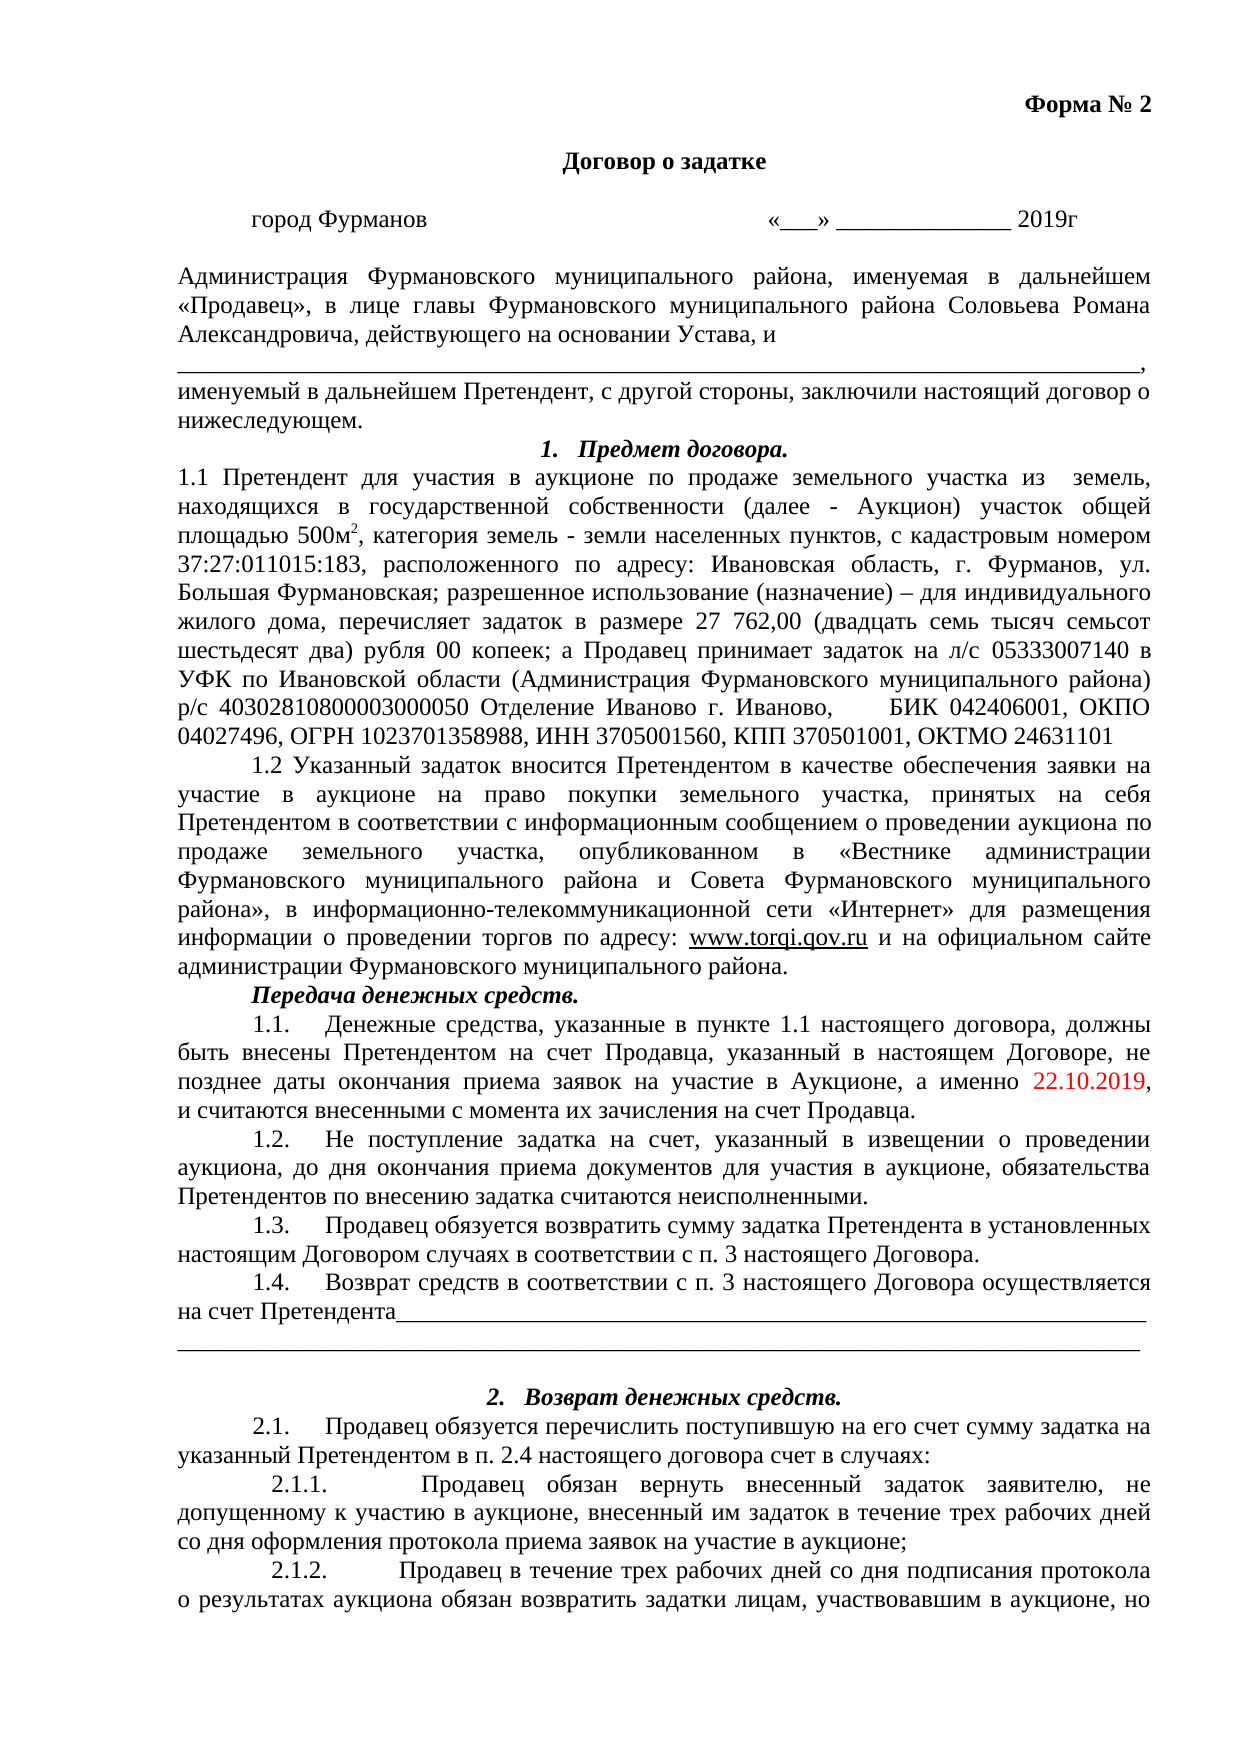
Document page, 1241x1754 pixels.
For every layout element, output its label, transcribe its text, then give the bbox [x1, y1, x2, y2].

text 1.2 Указанный задаток вносится Претендентом в качестве обеспечения заявки на участие в аукционе на право покупки земельного участка, принятых на себя Претендентом в соответствии с информационным сообщением о проведении аукциона по продаже земельного участка, опубликованном в «Вестнике администрации Фурмановского муниципального района и Совета Фурмановского муниципального района», в информационно-телекоммуникационной сети «Интернет» для размещения информации о проведении торгов по адресу: www.torqi.qov.ru и на официальном сайте администрации Фурмановского муниципального района. [177, 750, 1152, 980]
text 1.1 Претендент для участия в аукционе по продаже земельного участка из земель, находящихся в государственной собственности (далее - Аукцион) участок общей площадью 500м2, категория земель - земли населенных пунктов, с кадастровым номером 37:27:011015:183, расположенного по адресу: Ивановская область, г. Фурманов, ул. Большая Фурмановская; разрешенное использование (назначение) – для индивидуального жилого дома, перечисляет задаток в размере 27 762,00 (двадцать семь тысяч семьсот шестьдесят два) рубля 00 копеек; а Продавец принимает задаток на л/с 05333007140 в УФК по Ивановской области (Администрация Фурмановского муниципального района) р/с 40302810800003000050 Отделение Иваново г. Иваново, БИК 042406001, ОКПО 04027496, ОГРН 1023701358988, ИНН 3705001560, КПП 370501001, ОКТМО 24631101 [177, 462, 1152, 750]
list Возврат денежных средств. [177, 1382, 1152, 1411]
list Возврат средств в соответствии с п. 3 настоящего Договора осуществляется на счет Претендента____________________________________________________________ [177, 1267, 1152, 1325]
text _____________________________________________________________________________ [177, 1325, 1152, 1354]
text Администрация Фурмановского муниципального района, именуемая в дальнейшем «Продавец», в лице главы Фурмановского муниципального района Соловьева Романа Александровича, действующего на основании Устава, и [177, 261, 1152, 347]
list Продавец обязуется возвратить сумму задатка Претендента в установленных настоящим Договором случаях в соответствии с п. 3 настоящего Договора. [177, 1210, 1152, 1267]
list Денежные средства, указанные в пункте 1.1 настоящего договора, должны быть внесены Претендентом на счет Продавца, указанный в настоящем Договоре, не позднее даты окончания приема заявок на участие в Аукционе, а именно 22.10.2019, и считаются внесенными с момента их зачисления на счет Продавца. [177, 1009, 1152, 1124]
list Продавец обязан вернуть внесенный задаток заявителю, не допущенному к участию в аукционе, внесенный им задаток в течение трех рабочих дней со дня оформления протокола приема заявок на участие в аукционе; [177, 1469, 1152, 1555]
list Предмет договора. [177, 434, 1152, 462]
text Договор о задатке [177, 146, 1152, 175]
text _____________________________________________________________________________, именуемый в дальнейшем Претендент, с другой стороны, заключили настоящий договор о нижеследующем. [177, 347, 1152, 434]
list Продавец обязуется перечислить поступившую на его счет сумму задатка на указанный Претендентом в п. 2.4 настоящего договора счет в случаях: [177, 1411, 1152, 1469]
text город Фурманов «___» ______________ 2019г [177, 204, 1152, 232]
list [177, 1555, 1152, 1612]
list Не поступление задатка на счет, указанный в извещении о проведении аукциона, до дня окончания приема документов для участия в аукционе, обязательства Претендентов по внесению задатка считаются неисполненными. [177, 1124, 1152, 1210]
text Форма № 2 [177, 89, 1152, 117]
text Передача денежных средств. [177, 980, 1152, 1009]
